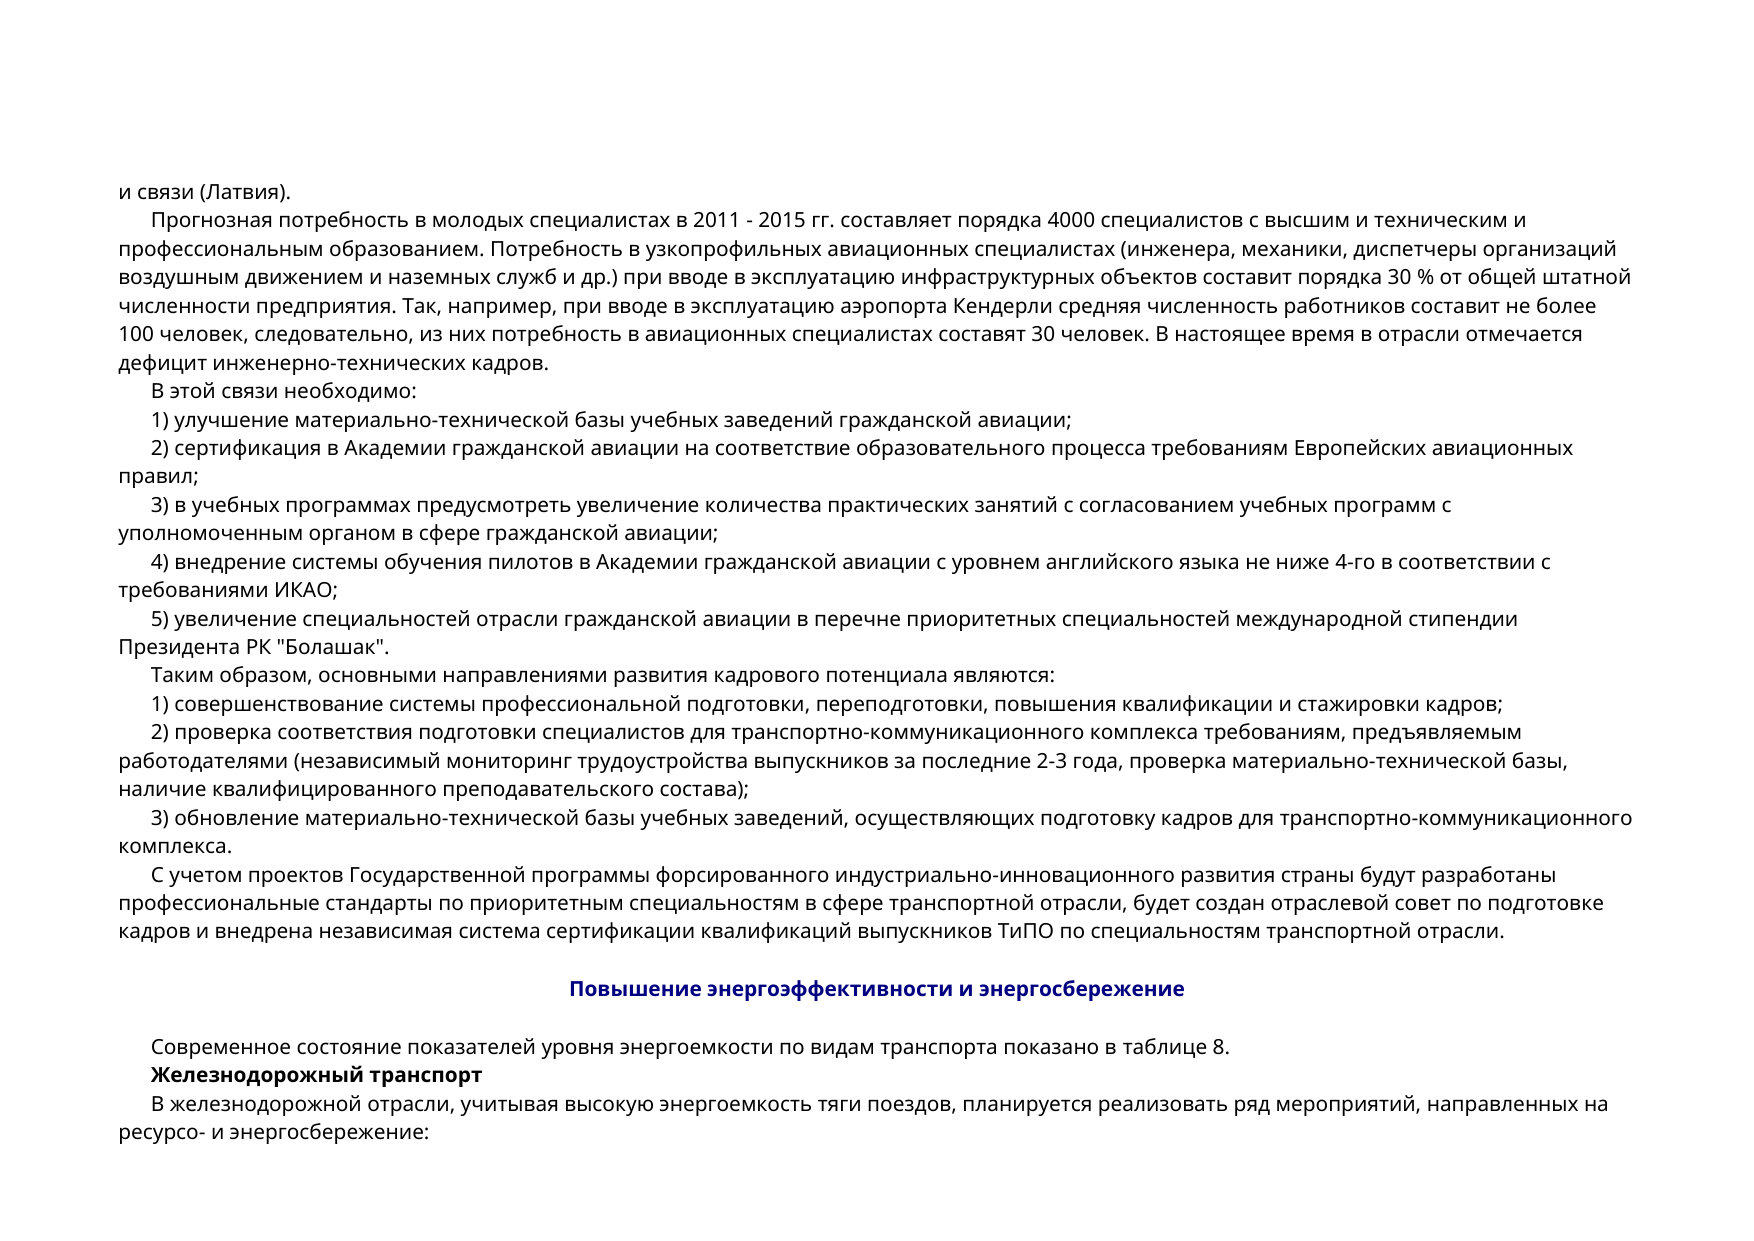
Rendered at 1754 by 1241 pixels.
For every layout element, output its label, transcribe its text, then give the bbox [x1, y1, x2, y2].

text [118, 177, 1636, 945]
text Повышение энергоэффективности и энергосбережение [118, 974, 1636, 1003]
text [118, 1032, 1636, 1146]
